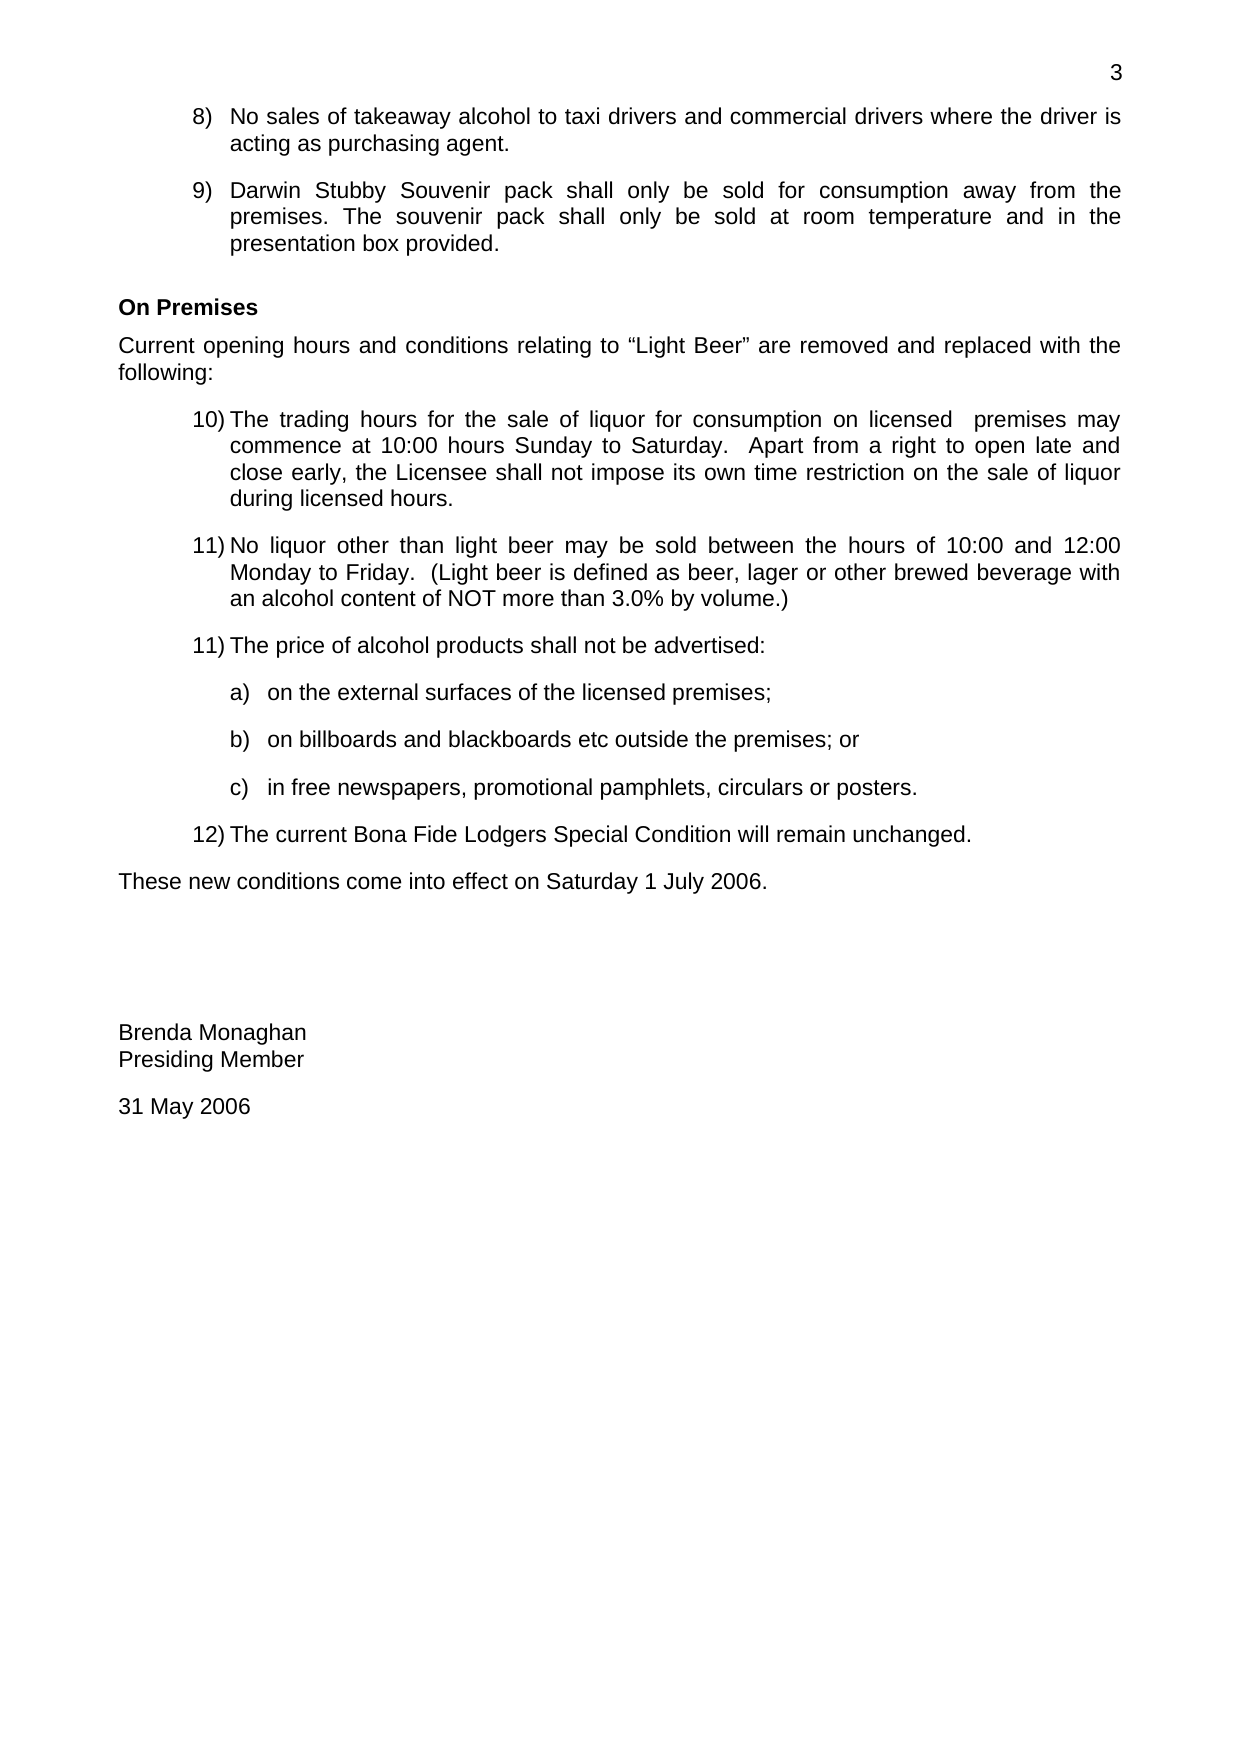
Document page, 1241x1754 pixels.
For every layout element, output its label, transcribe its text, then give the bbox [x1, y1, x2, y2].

list on the external surfaces of the licensed premises; [229, 679, 1122, 706]
subtitle On Premises [118, 293, 1122, 320]
text Brenda Monaghan Presiding Member [118, 1019, 1122, 1072]
list The current Bona Fide Lodgers Special Condition will remain unchanged. [192, 821, 1122, 847]
list No sales of takeaway alcohol to taxi drivers and commercial drivers where the driver is acting as purchasing agent. [192, 103, 1122, 156]
text Current opening hours and conditions relating to “Light Beer” are removed and replaced with the following: [118, 332, 1122, 385]
list on billboards and blackboards etc outside the premises; or [229, 726, 1122, 753]
text 31 May 2006 [118, 1093, 1122, 1119]
list Darwin Stubby Souvenir pack shall only be sold for consumption away from the premises. The souvenir pack shall only be sold at room temperature and in the presentation box provided. [192, 177, 1122, 256]
list in free newspapers, promotional pamphlets, circulars or posters. [229, 773, 1122, 800]
list No liquor other than light beer may be sold between the hours of 10:00 and 12:00 Monday to Friday. (Light beer is defined as beer, lager or other brewed beverage with an alcohol content of NOT more than 3.0% by volume.) [192, 532, 1122, 611]
list The price of alcohol products shall not be advertised: [192, 632, 1122, 658]
list The trading hours for the sale of liquor for consumption on licensed premises may commence at 10:00 hours Sunday to Saturday. Apart from a right to open late and close early, the Licensee shall not impose its own time restriction on the sale of liquor during licensed hours. [192, 406, 1122, 511]
text These new conditions come into effect on Saturday 1 July 2006. [118, 868, 1122, 894]
